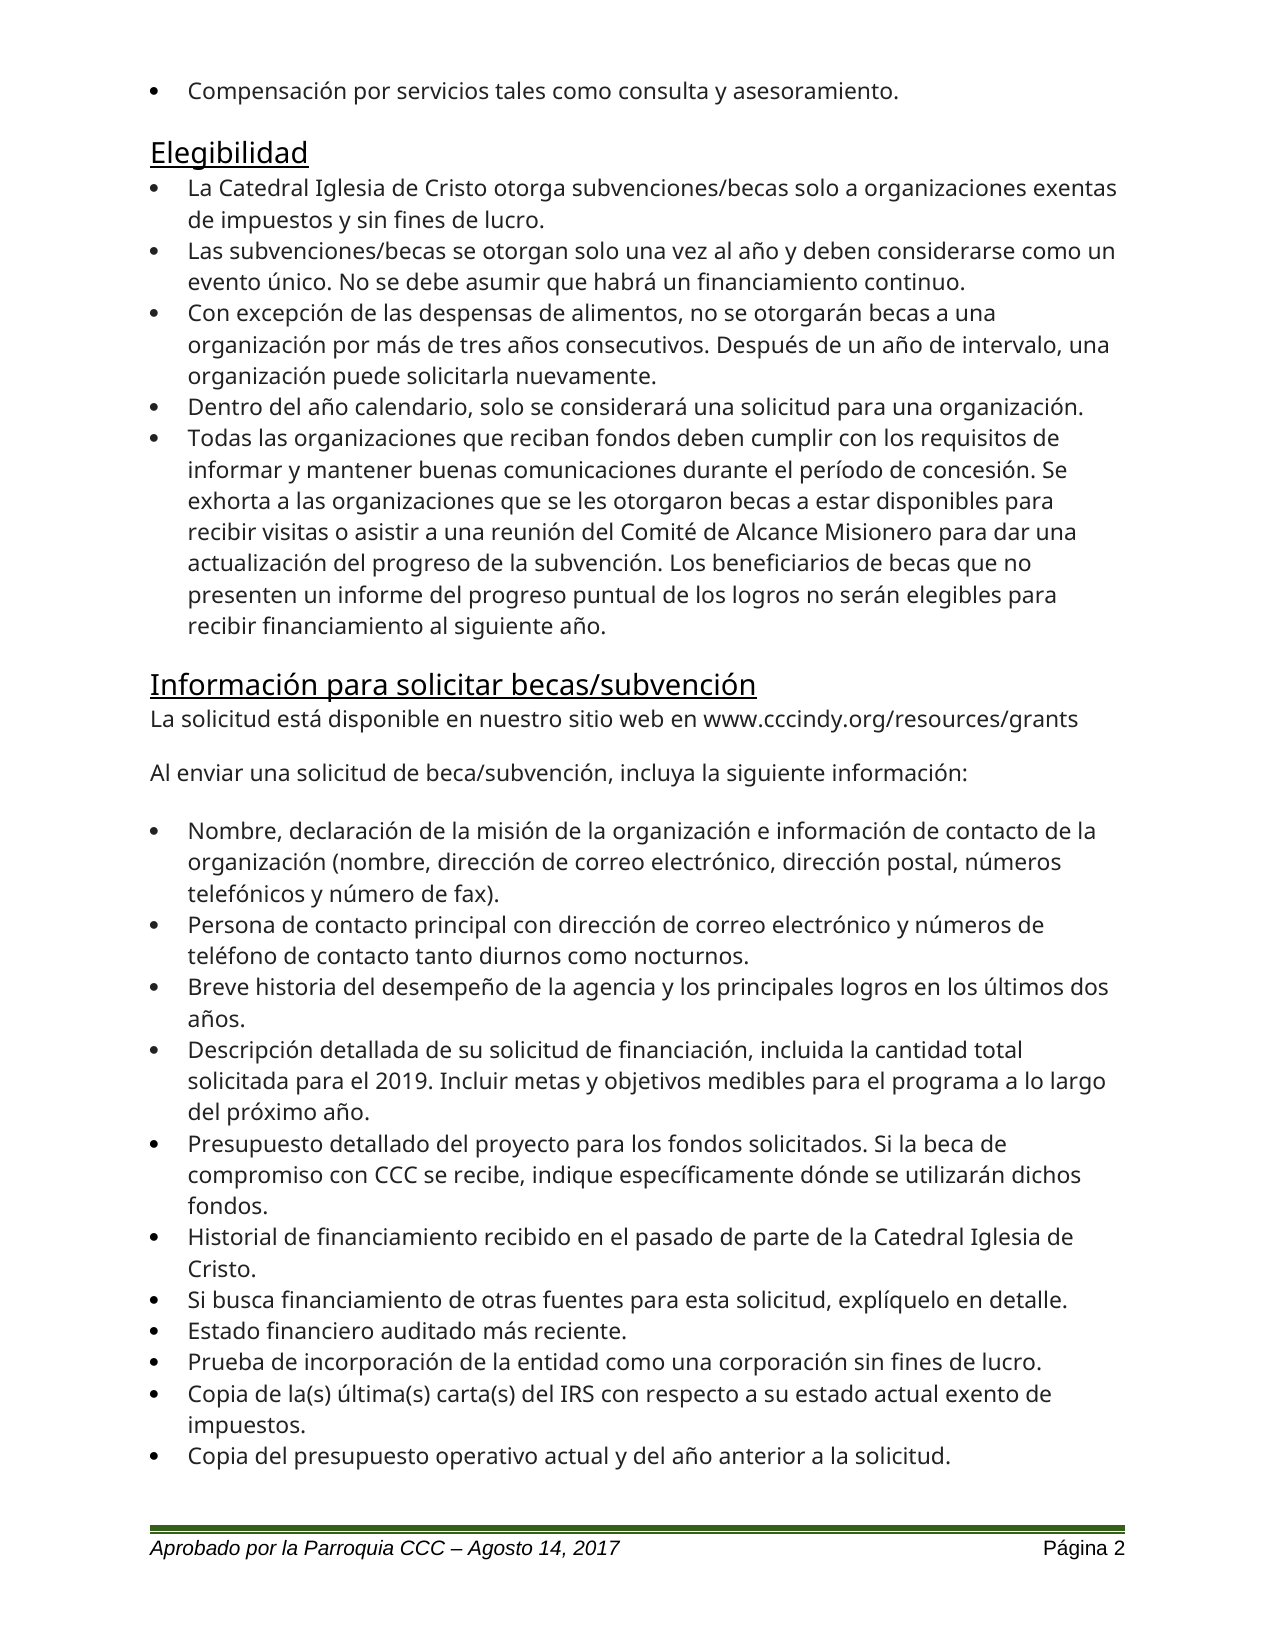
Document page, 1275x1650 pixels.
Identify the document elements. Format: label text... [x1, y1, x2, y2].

list La Catedral Iglesia de Cristo otorga subvenciones/becas solo a organizaciones exentas de impuestos y sin fines de lucro. [150, 172, 1125, 235]
list Dentro del año calendario, solo se considerará una solicitud para una organización. [150, 391, 1125, 422]
list Presupuesto detallado del proyecto para los fondos solicitados. Si la beca de compromiso con CCC se recibe, indique específicamente dónde se utilizarán dichos fondos. [150, 1127, 1125, 1221]
list Con excepción de las despensas de alimentos, no se otorgarán becas a una organización por más de tres años consecutivos. Después de un año de intervalo, una organización puede solicitarla nuevamente. [150, 297, 1125, 391]
list Todas las organizaciones que reciban fondos deben cumplir con los requisitos de informar y mantener buenas comunicaciones durante el período de concesión. Se exhorta a las organizaciones que se les otorgaron becas a estar disponibles para recibir visitas o asistir a una reunión del Comité de Alcance Misionero para dar una actualización del progreso de la subvención. Los beneficiarios de becas que no presenten un informe del progreso puntual de los logros no serán elegibles para recibir financiamiento al siguiente año. [150, 422, 1125, 641]
list Estado financiero auditado más reciente. [150, 1315, 1125, 1346]
list Descripción detallada de su solicitud de financiación, incluida la cantidad total solicitada para el 2019. Incluir metas y objetivos medibles para el programa a lo largo del próximo año. [150, 1034, 1125, 1127]
list Si busca financiamiento de otras fuentes para esta solicitud, explíquelo en detalle. [150, 1284, 1125, 1315]
list Prueba de incorporación de la entidad como una corporación sin fines de lucro. [150, 1346, 1125, 1377]
list Copia del presupuesto operativo actual y del año anterior a la solicitud. [150, 1440, 1125, 1471]
list Historial de financiamiento recibido en el pasado de parte de la Catedral Iglesia de Cristo. [150, 1221, 1125, 1284]
list Copia de la(s) última(s) carta(s) del IRS con respecto a su estado actual exento de impuestos. [150, 1377, 1125, 1440]
text Elegibilidad [150, 133, 1125, 172]
list Compensación por servicios tales como consulta y asesoramiento. [150, 75, 1125, 106]
list Las subvenciones/becas se otorgan solo una vez al año y deben considerarse como un evento único. No se debe asumir que habrá un financiamiento continuo. [150, 235, 1125, 297]
list Breve historia del desempeño de la agencia y los principales logros en los últimos dos años. [150, 971, 1125, 1034]
text La solicitud está disponible en nuestro sitio web en www.cccindy.org/resources/grants Al enviar una solicitud de beca/subvención, incluya la siguiente información: [150, 703, 1125, 815]
text Información para solicitar becas/subvención [150, 664, 1125, 703]
list Persona de contacto principal con dirección de correo electrónico y números de teléfono de contacto tanto diurnos como nocturnos. [150, 909, 1125, 971]
list Nombre, declaración de la misión de la organización e información de contacto de la organización (nombre, dirección de correo electrónico, dirección postal, números telefónicos y número de fax). [150, 815, 1125, 909]
